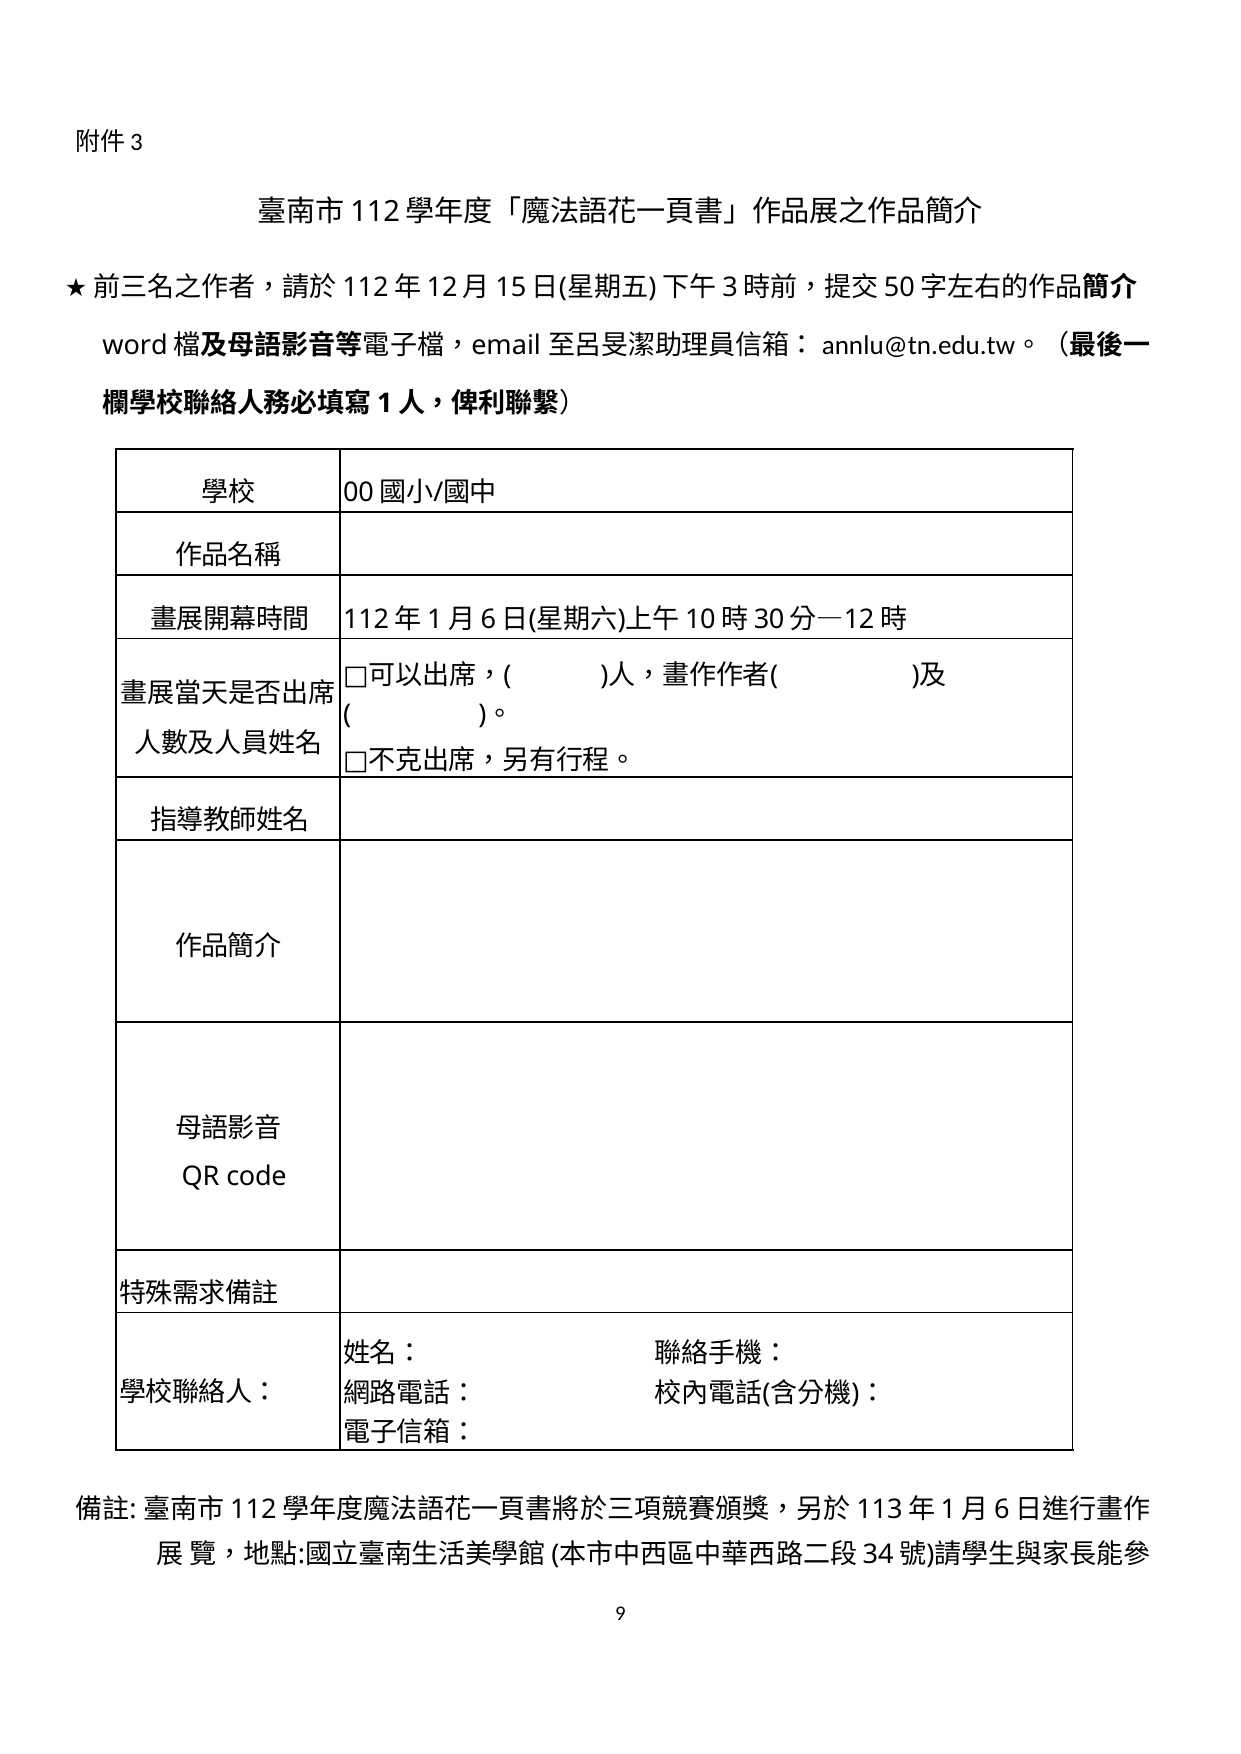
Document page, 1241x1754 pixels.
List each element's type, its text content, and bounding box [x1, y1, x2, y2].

text 附件3 [75, 122, 1178, 158]
text 臺南市112學年度「魔法語花一頁書」作品展之作品簡介 [64, 188, 1176, 230]
text ★ 前三名之作者，請於112年12月15日(星期五) 下午3時前，提交50字左右的作品簡介 word檔及母語影音等電子檔，email 至呂旻潔助理員信箱： annlu@tn.edu.tw。（最後一欄學校聯絡人務必填寫1人，俾利聯繫） [64, 265, 1162, 420]
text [75, 1487, 1158, 1571]
